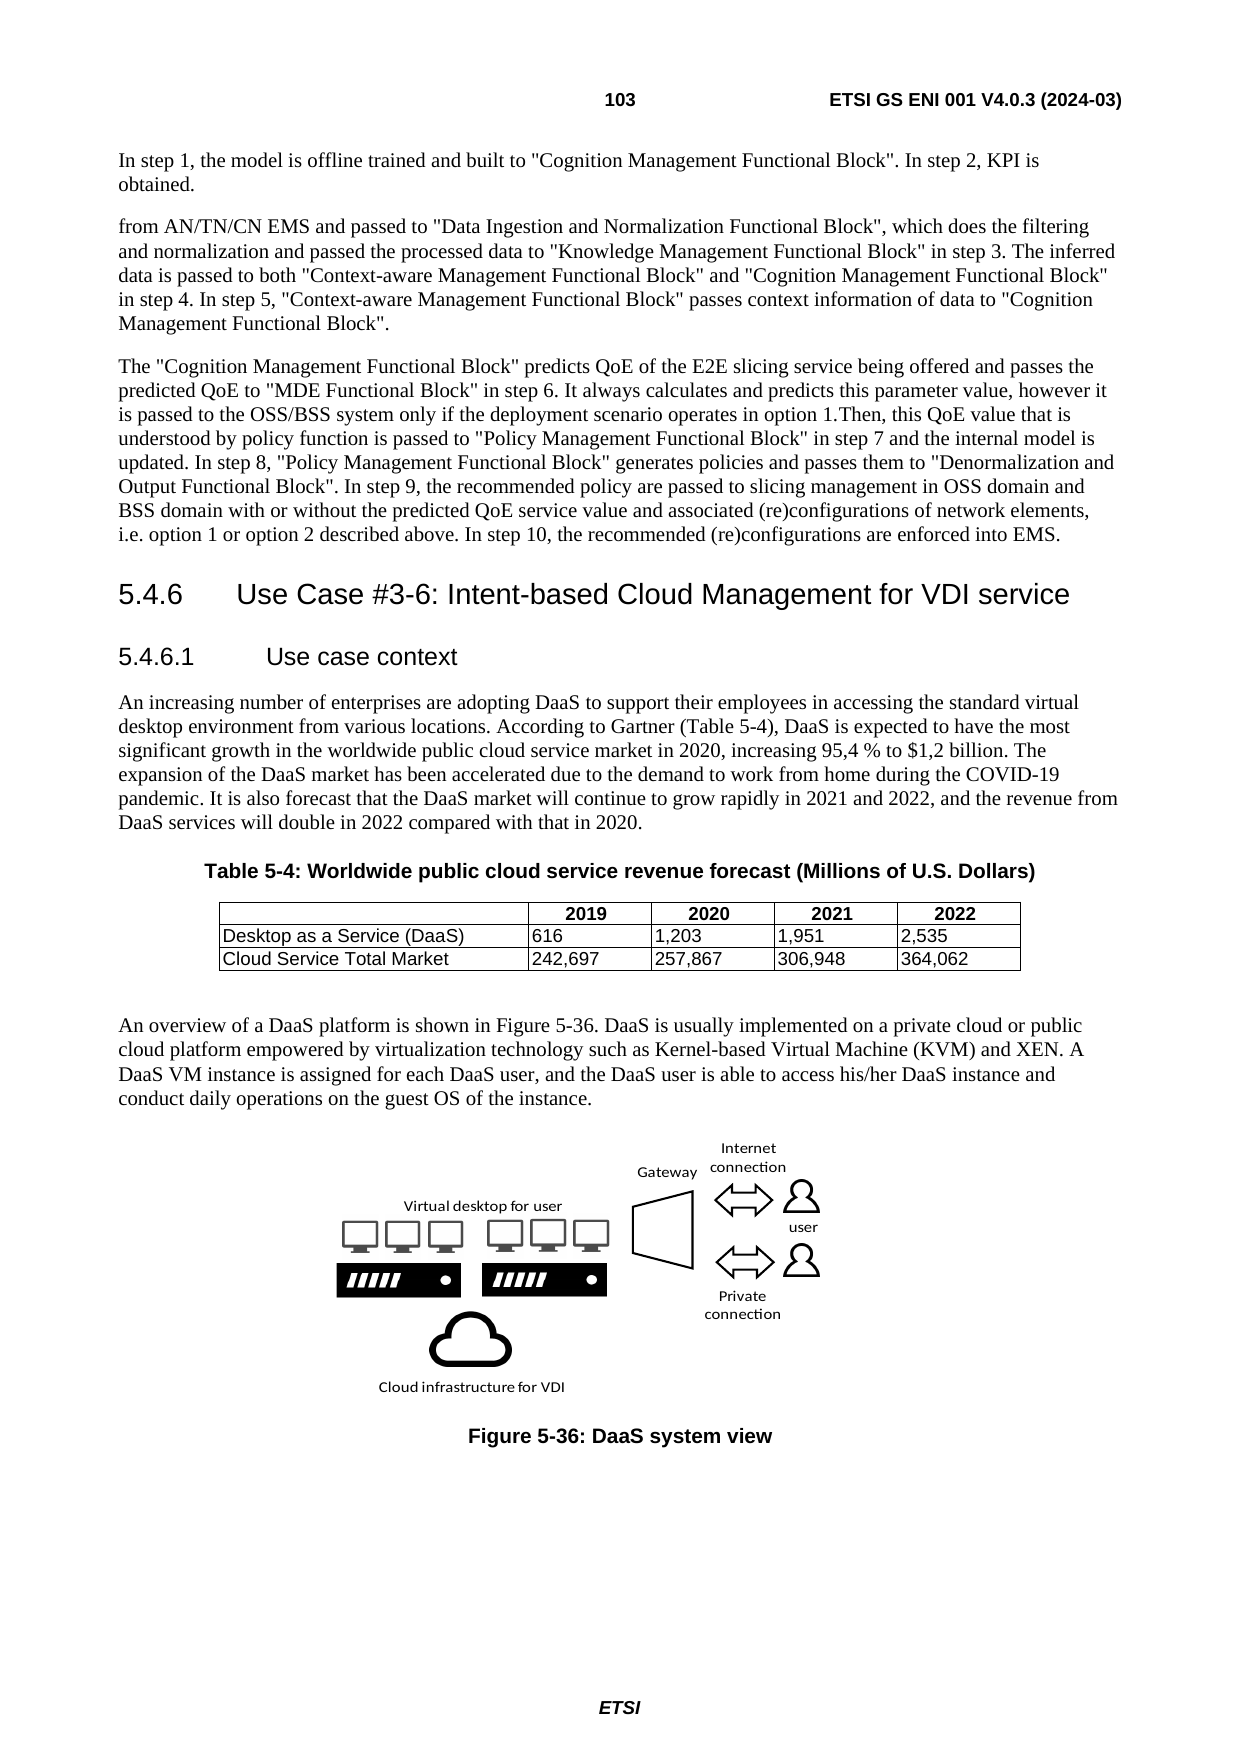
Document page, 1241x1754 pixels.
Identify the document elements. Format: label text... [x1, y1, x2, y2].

text An overview of a DaaS platform is shown in Figure 5-36. DaaS is usually implemented on a private cloud or public cloud platform empowered by virtualization technology such as Kernel-based Virtual Machine (KVM) and XEN. A DaaS VM instance is assigned for each DaaS user, and the DaaS user is able to access his/her DaaS instance and conduct daily operations on the guest OS of the instance. [118, 1013, 1122, 1109]
table_cell 306,948 [775, 948, 897, 969]
text In step 1, the model is offline trained and built to "Cognition Management Functional Block". In step 2, KPI is obtained. [118, 148, 1122, 196]
table_cell 616 [529, 925, 651, 947]
table_cell 1,951 [775, 925, 897, 947]
text from AN/TN/CN EMS and passed to "Data Ingestion and Normalization Functional Block", which does the filtering and normalization and passed the processed data to "Knowledge Management Functional Block" in step 3. The inferred data is passed to both "Context-aware Management Functional Block" and "Cognition Management Functional Block" in step 4. In step 5, "Context-aware Management Functional Block" passes context information of data to "Cognition Management Functional Block". [118, 214, 1122, 335]
table_cell 242,697 [529, 948, 651, 969]
table_cell 1,203 [652, 925, 774, 947]
table_header 2020 [652, 903, 774, 924]
text Table 5-4: Worldwide public cloud service revenue forecast (Millions of U.S. Dollars) [118, 859, 1122, 883]
table_cell 364,062 [898, 948, 1020, 969]
table_cell 257,867 [652, 948, 774, 969]
subtitle 5.4.6.1 Use case context [118, 642, 1122, 671]
text Figure 5-36: DaaS system view [118, 1424, 1122, 1448]
table_cell 2,535 [898, 925, 1020, 947]
table_header [220, 903, 528, 924]
table_cell Desktop as a Service (DaaS) [220, 925, 528, 947]
text An increasing number of enterprises are adopting DaaS to support their employees in accessing the standard virtual desktop environment from various locations. According to Gartner (Table 5-4), DaaS is expected to have the most significant growth in the worldwide public cloud service market in 2020, increasing 95,4 % to $1,2 billion. The expansion of the DaaS market has been accelerated due to the demand to work from home during the COVID-19 pandemic. It is also forecast that the DaaS market will continue to grow rapidly in 2021 and 2022, and the revenue from DaaS services will double in 2022 compared with that in 2020. [118, 689, 1122, 834]
table_cell Cloud Service Total Market [220, 948, 528, 969]
subtitle 5.4.6 Use Case #3-6: Intent-based Cloud Management for VDI service [118, 577, 1122, 611]
table_header 2021 [775, 903, 897, 924]
text The "Cognition Management Functional Block" predicts QoE of the E2E slicing service being offered and passes the predicted QoE to "MDE Functional Block" in step 6. It always calculates and predicts this parameter value, however it is passed to the OSS/BSS system only if the deployment scenario operates in option 1.Then, this QoE value that is understood by policy function is passed to "Policy Management Functional Block" in step 7 and the internal model is updated. In step 8, "Policy Management Functional Block" generates policies and passes them to "Denormalization and Output Functional Block". In step 9, the recommended policy are passed to slicing management in OSS domain and BSS domain with or without the predicted QoE service value and associated (re)configurations of network elements, i.e. option 1 or option 2 described above. In step 10, the recommended (re)configurations are enforced into EMS. [118, 353, 1122, 546]
table_header 2022 [898, 903, 1020, 924]
table_header 2019 [529, 903, 651, 924]
